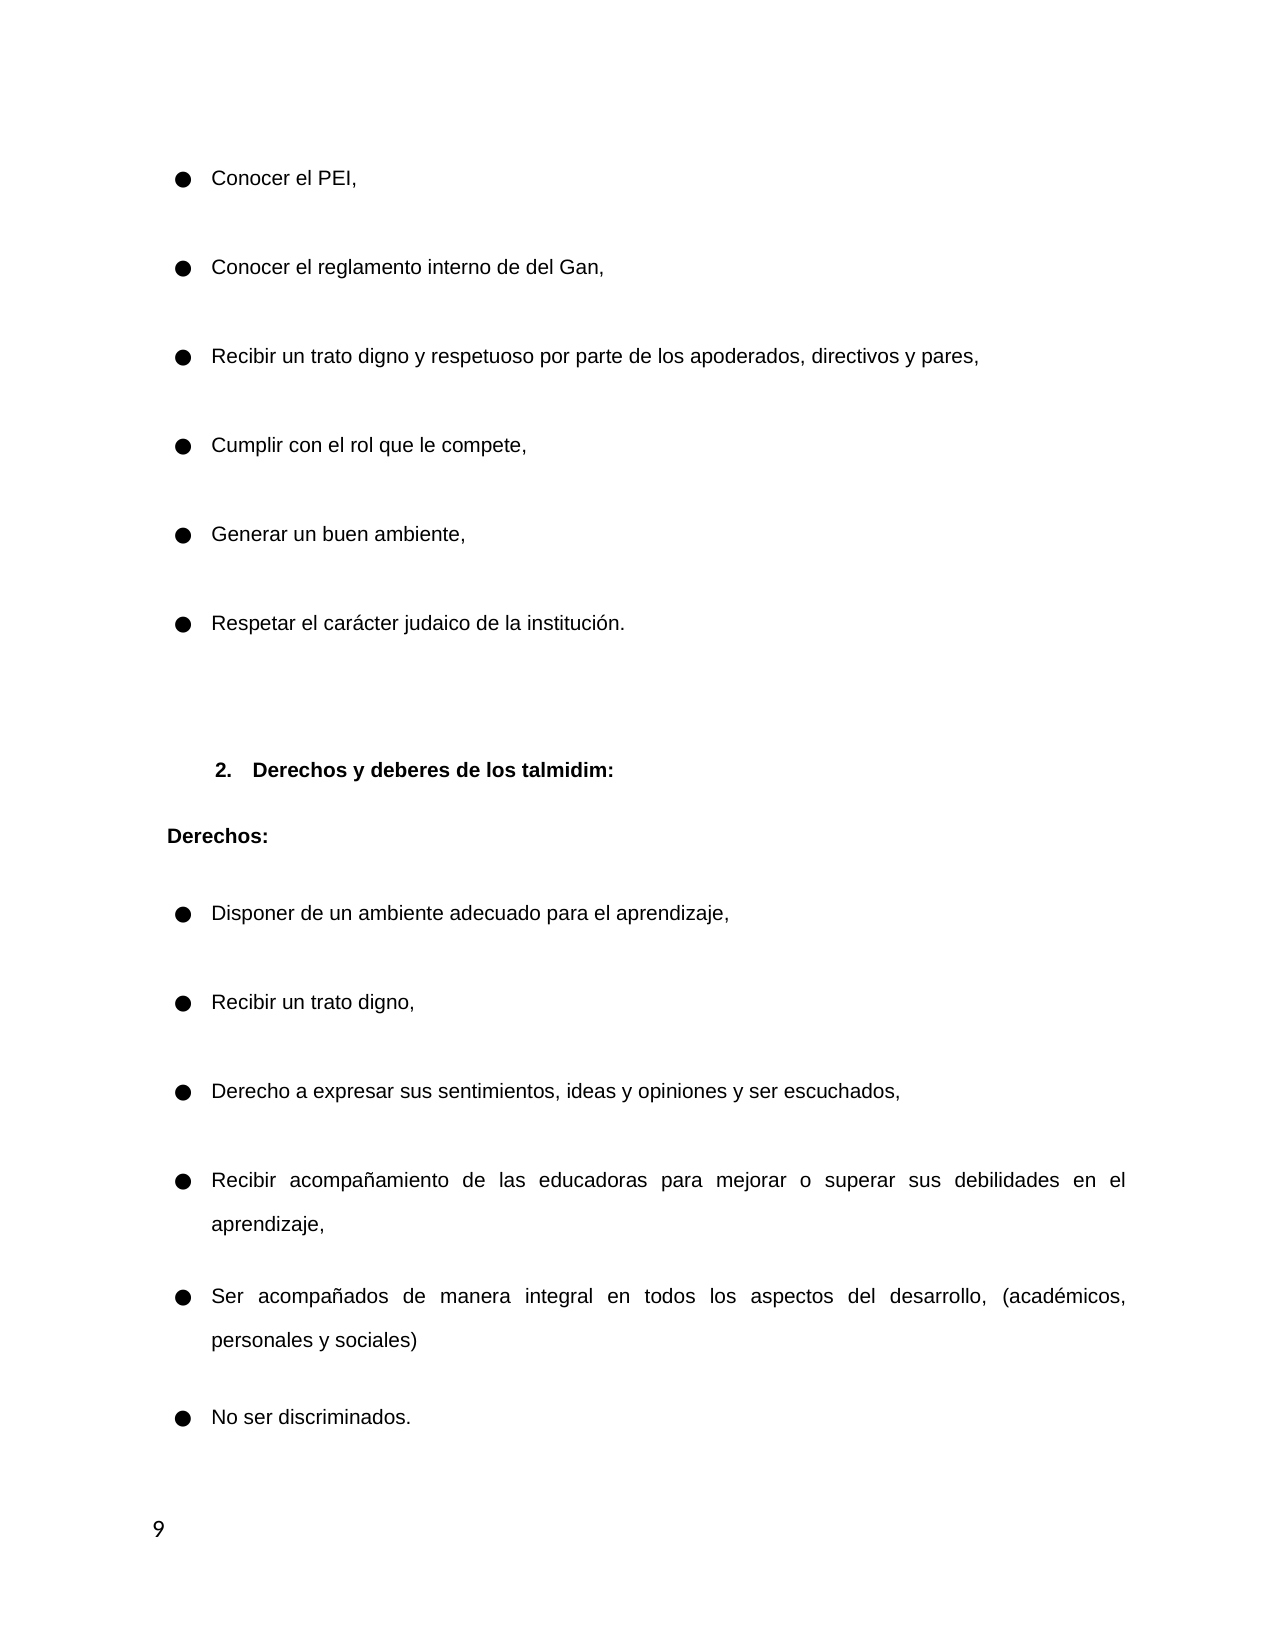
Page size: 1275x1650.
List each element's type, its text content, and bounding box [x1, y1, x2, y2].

list Recibir acompañamiento de las educadoras para mejorar o superar sus debilidades en el aprendizaje, [174, 1157, 1127, 1236]
text Derechos: [167, 824, 1127, 848]
subtitle Derechos y deberes de los talmidim: [215, 758, 1101, 782]
list Ser acompañados de manera integral en todos los aspectos del desarrollo, (académicos, personales y sociales) [174, 1273, 1127, 1351]
list Disponer de un ambiente adecuado para el aprendizaje, [174, 890, 1127, 933]
list No ser discriminados. [174, 1393, 1101, 1436]
list Conocer el reglamento interno de del Gan, [174, 243, 1127, 286]
list Cumplir con el rol que le compete, [174, 421, 1127, 464]
list Respetar el carácter judaico de la institución. [174, 599, 1127, 642]
list Recibir un trato digno, [174, 979, 1127, 1022]
list Derecho a expresar sus sentimientos, ideas y opiniones y ser escuchados, [174, 1068, 1127, 1111]
list Recibir un trato digno y respetuoso por parte de los apoderados, directivos y pares, [174, 332, 1127, 375]
list Conocer el PEI, [174, 154, 1127, 197]
list Generar un buen ambiente, [174, 510, 1127, 553]
